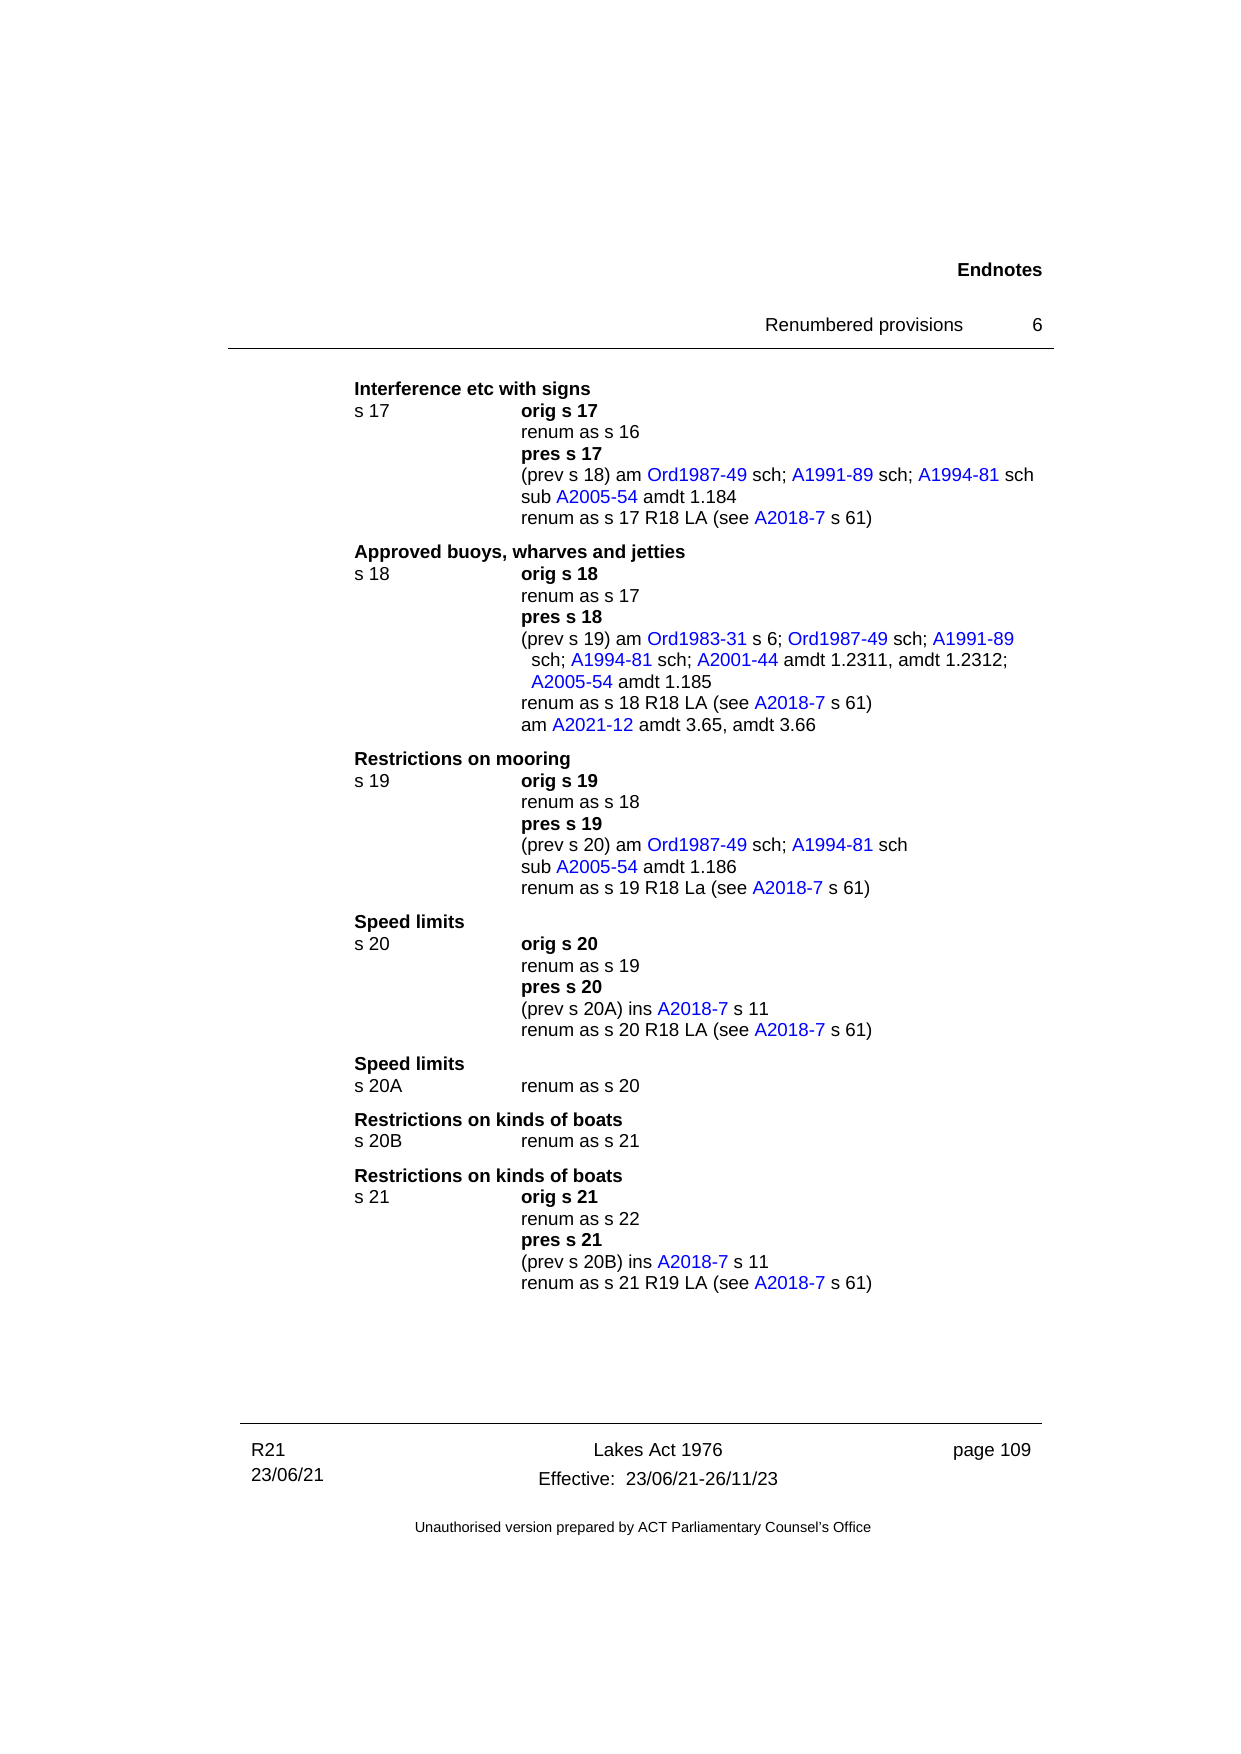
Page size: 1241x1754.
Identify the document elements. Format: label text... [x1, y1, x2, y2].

text renum as s 18 [354, 791, 1042, 812]
text renum as s 16 [354, 421, 1042, 442]
text pres s 19 [354, 812, 1042, 834]
text s 19 orig s 19 [354, 769, 1042, 791]
text Approved buoys, wharves and jetties [354, 541, 1042, 563]
text sub A2005-54 amdt 1.184 [354, 486, 1042, 507]
text s 17 orig s 17 [354, 399, 1042, 421]
text renum as s 20 R18 LA (see A2018-7 s 61) [354, 1019, 1042, 1041]
text Interference etc with signs [354, 378, 1042, 399]
text Restrictions on kinds of boats [354, 1109, 1042, 1130]
text s 20A renum as s 20 [354, 1075, 1042, 1096]
text sub A2005-54 amdt 1.186 [354, 856, 1042, 877]
text renum as s 19 [354, 954, 1042, 976]
text s 20B renum as s 21 [354, 1130, 1042, 1152]
text pres s 21 [354, 1229, 1042, 1251]
text Restrictions on mooring [354, 748, 1042, 769]
text am A2021-12 amdt 3.65, amdt 3.66 [354, 714, 1042, 735]
text Speed limits [354, 911, 1042, 933]
text pres s 17 [354, 442, 1042, 464]
text s 21 orig s 21 [354, 1186, 1042, 1207]
text renum as s 21 R19 LA (see A2018-7 s 61) [354, 1272, 1042, 1294]
text renum as s 19 R18 La (see A2018-7 s 61) [354, 877, 1042, 899]
text renum as s 17 [354, 584, 1042, 606]
text Restrictions on kinds of boats [354, 1164, 1042, 1186]
text (prev s 19) am Ord1983-31 s 6; Ord1987-49 sch; A1991-89 sch; A1994-81 sch; A2001-44 amdt 1.2311, amdt 1.2312; A2005-54 amdt 1.185 [354, 627, 1042, 692]
text renum as s 22 [354, 1207, 1042, 1229]
text (prev s 20A) ins A2018-7 s 11 [354, 997, 1042, 1019]
text s 18 orig s 18 [354, 563, 1042, 584]
text renum as s 18 R18 LA (see A2018-7 s 61) [354, 692, 1042, 714]
text (prev s 20) am Ord1987-49 sch; A1994-81 sch [354, 834, 1042, 856]
text (prev s 20B) ins A2018-7 s 11 [354, 1251, 1042, 1272]
text Speed limits [354, 1053, 1042, 1075]
text pres s 18 [354, 606, 1042, 627]
text (prev s 18) am Ord1987-49 sch; A1991-89 sch; A1994-81 sch [354, 464, 1042, 486]
text pres s 20 [354, 976, 1042, 997]
text renum as s 17 R18 LA (see A2018-7 s 61) [354, 507, 1042, 529]
text s 20 orig s 20 [354, 933, 1042, 954]
